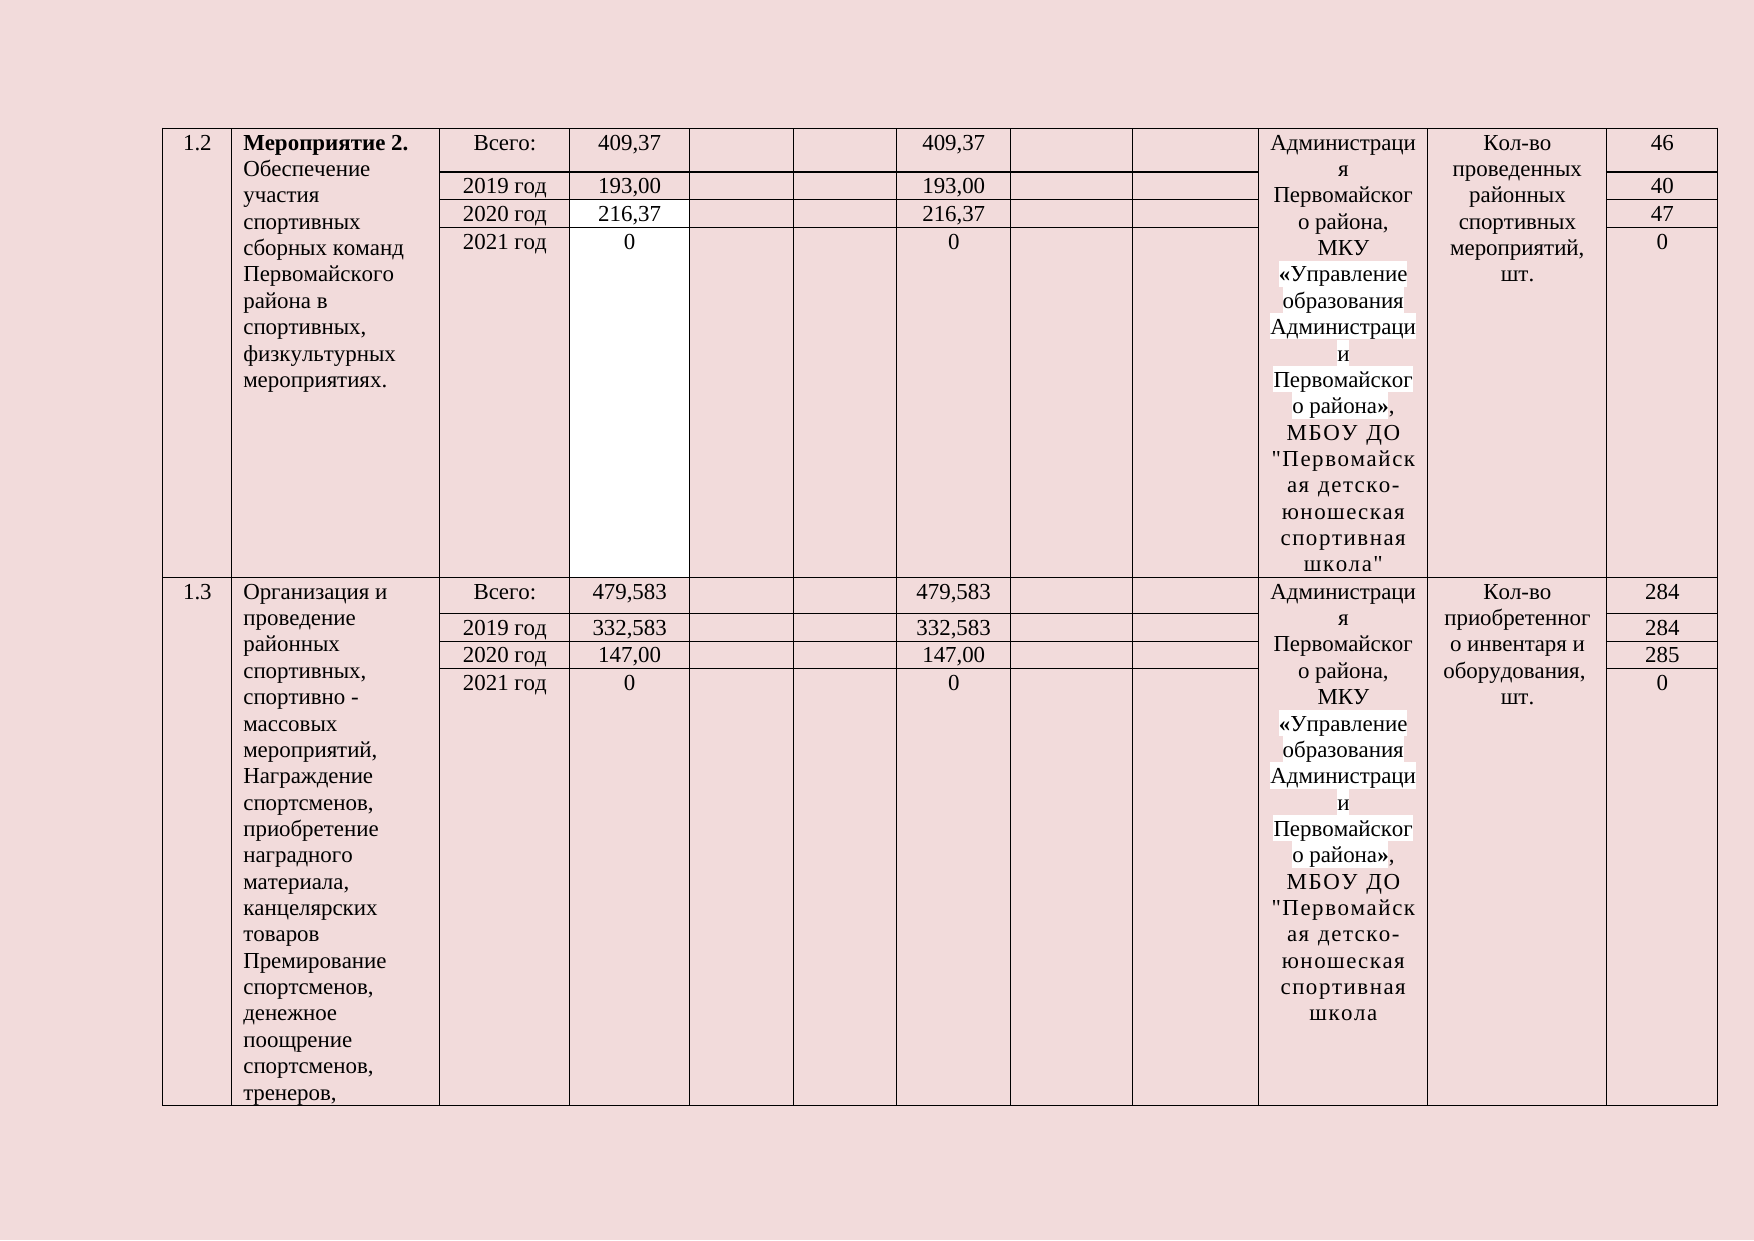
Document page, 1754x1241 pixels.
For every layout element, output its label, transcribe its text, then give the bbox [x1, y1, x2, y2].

table_cell 332,583 [897, 614, 1010, 641]
table_cell [794, 200, 896, 227]
table_cell [1133, 200, 1258, 227]
table_cell 216,37 [570, 200, 689, 227]
table_cell 284 [1607, 578, 1717, 613]
table_cell 147,00 [897, 642, 1010, 668]
table_cell [1133, 614, 1258, 641]
table_cell 332,583 [570, 614, 689, 641]
table_cell 2021 год [440, 669, 569, 1105]
table_cell [1011, 614, 1132, 641]
table_cell 1.3 [163, 578, 231, 1105]
table_cell 284 [1607, 614, 1717, 641]
table_cell 2021 год [440, 228, 569, 577]
table_cell 193,00 [570, 173, 689, 199]
table_cell [794, 614, 896, 641]
table_cell 0 [570, 228, 689, 577]
table_cell Кол-во приобретенного инвентаря и оборудования, шт. [1428, 578, 1606, 1105]
table_cell 46 [1607, 129, 1717, 171]
table_cell [1133, 578, 1258, 613]
table_cell 409,37 [897, 129, 1010, 171]
table_cell [690, 642, 793, 668]
table_cell 2020 год [440, 642, 569, 668]
table_cell [690, 129, 793, 171]
table_cell 1.2 [163, 129, 231, 577]
table_cell Кол-во проведенных районных спортивных мероприятий, шт. [1428, 129, 1606, 577]
table_cell [794, 129, 896, 171]
table_cell Мероприятие 2. Обеспечение участия спортивных сборных команд Первомайского района в спортивных, физкультурных мероприятиях. [232, 129, 439, 577]
table_cell 0 [897, 228, 1010, 577]
table_cell [690, 228, 793, 577]
table_cell 0 [897, 669, 1010, 1105]
table_cell Всего: [440, 129, 569, 171]
table_cell 47 [1607, 200, 1717, 227]
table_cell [1259, 129, 1427, 577]
table_cell [1011, 200, 1132, 227]
table_cell [1133, 642, 1258, 668]
table_cell Администрация Первомайского района, МКУ «Управление образования Администрации Первомайского района», МБОУ ДО "Первомайская детско-юношеская спортивная школа [1259, 578, 1427, 1105]
table_cell 479,583 [897, 578, 1010, 613]
table_cell [1133, 669, 1258, 1105]
table_cell 409,37 [570, 129, 689, 171]
table_cell Всего: [440, 578, 569, 613]
table_cell [1133, 129, 1258, 171]
table_cell 0 [1607, 228, 1717, 577]
table_cell [794, 173, 896, 199]
table_cell [1011, 129, 1132, 171]
table_cell Организация и проведение районных спортивных, спортивно -массовых мероприятий, Награждение спортсменов, приобретение наградного материала, канцелярских товаров Премирование спортсменов, денежное поощрение спортсменов, тренеров, ветеранов и активистов спорта. По итогам года. Приобретение термометров, антисептиков. [232, 578, 439, 1105]
table_cell 2019 год [440, 614, 569, 641]
table_cell [794, 669, 896, 1105]
table_cell [1011, 578, 1132, 613]
table_cell 0 [570, 669, 689, 1105]
table_cell [794, 642, 896, 668]
table_cell [690, 578, 793, 613]
table_cell [1011, 228, 1132, 577]
table_cell [690, 614, 793, 641]
table_cell 193,00 [897, 173, 1010, 199]
table_cell [690, 173, 793, 199]
table_cell [690, 200, 793, 227]
table_cell [1011, 642, 1132, 668]
table_cell 40 [1607, 173, 1717, 199]
table_cell 0 [1607, 669, 1717, 1105]
table_cell 147,00 [570, 642, 689, 668]
table_cell 216,37 [897, 200, 1010, 227]
table_cell [690, 669, 793, 1105]
table_cell 479,583 [570, 578, 689, 613]
table_cell 2019 год [440, 173, 569, 199]
table_cell [1011, 669, 1132, 1105]
table_cell [1133, 173, 1258, 199]
table_cell 285 [1607, 642, 1717, 668]
table_cell [794, 228, 896, 577]
table_cell [1133, 228, 1258, 577]
table_cell [1011, 173, 1132, 199]
table_cell 2020 год [440, 200, 569, 227]
table_cell [794, 578, 896, 613]
